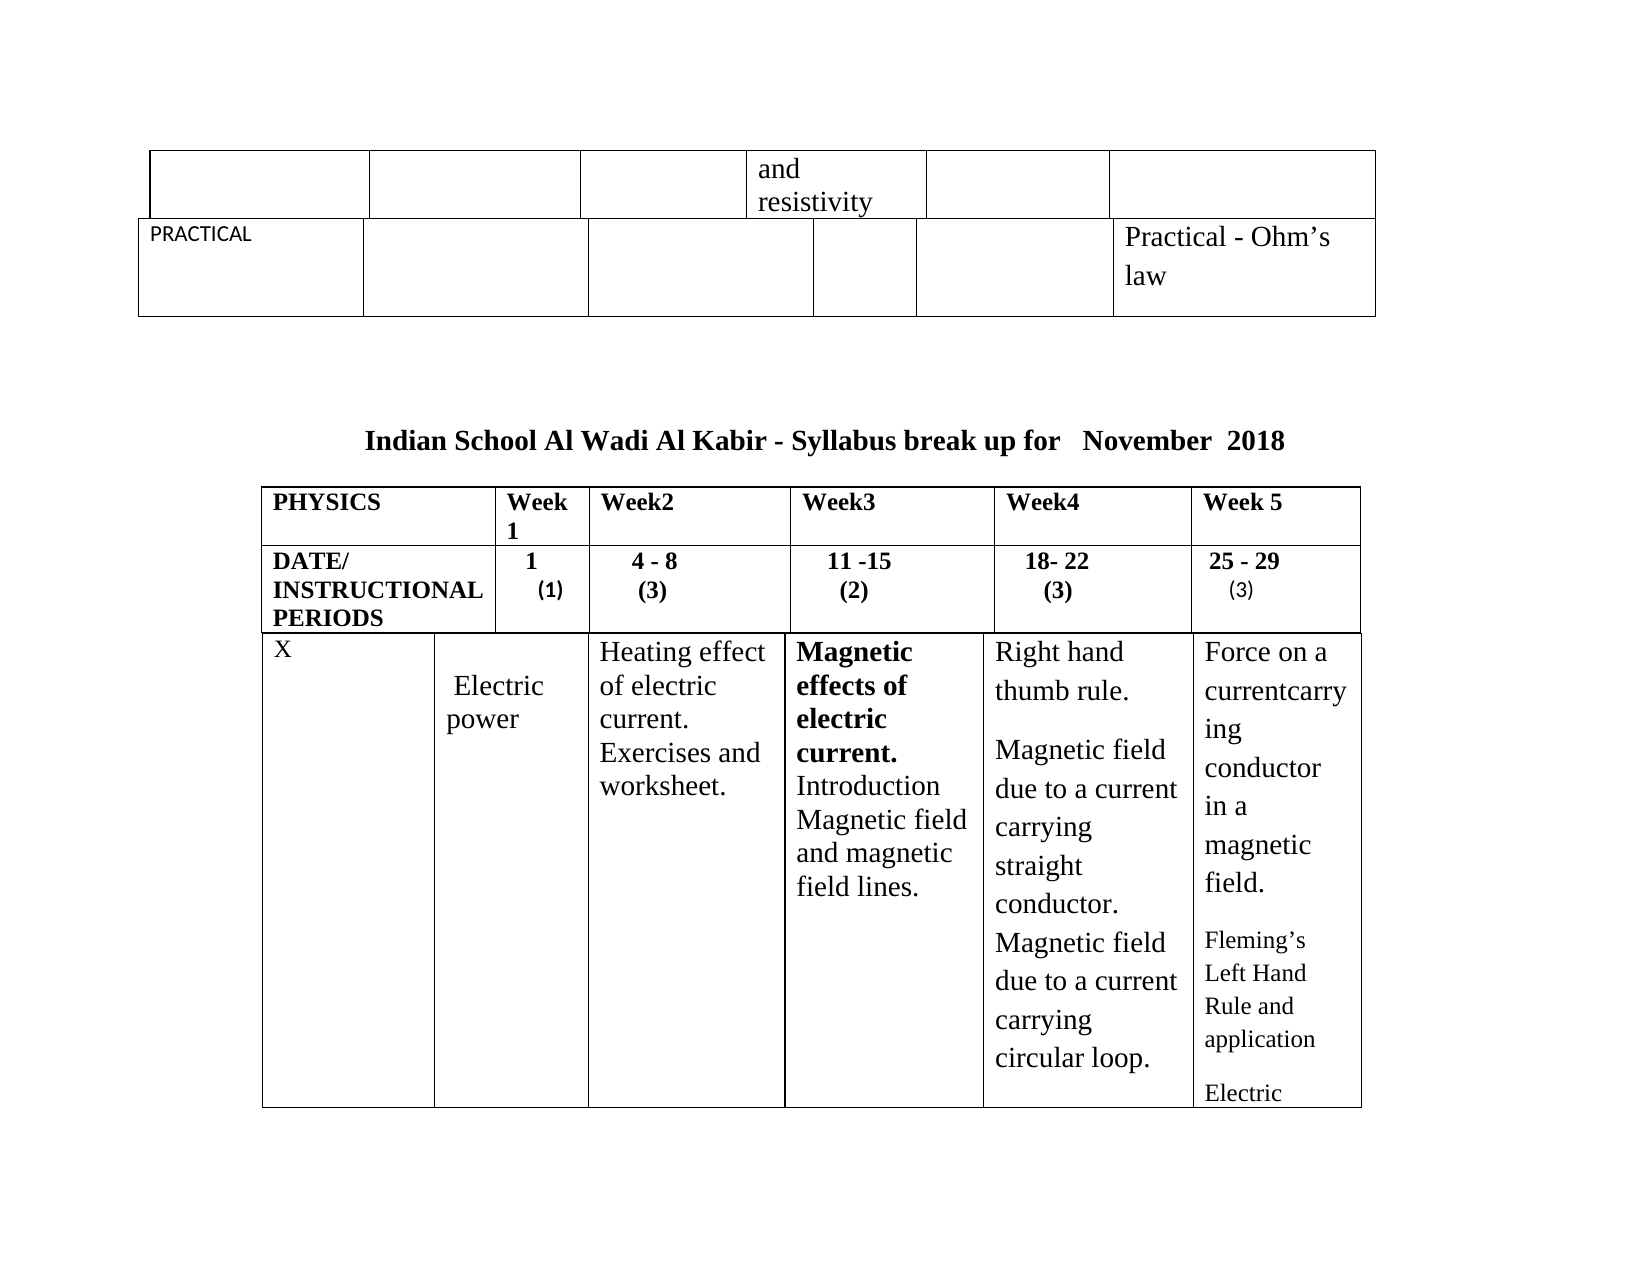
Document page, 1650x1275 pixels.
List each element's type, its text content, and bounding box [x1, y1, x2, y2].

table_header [370, 151, 580, 218]
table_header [589, 634, 784, 1107]
table_cell Practical - Ohm’s law [1114, 219, 1375, 316]
table_cell 1 (1) [496, 546, 589, 632]
table_header Week2 [590, 488, 790, 545]
table_header Week 5 [1192, 488, 1360, 545]
table_cell 4 - 8 (3) [590, 546, 790, 632]
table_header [581, 151, 746, 218]
table_header Week4 [995, 488, 1191, 545]
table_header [984, 634, 1193, 1107]
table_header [747, 151, 926, 218]
table_cell [589, 219, 813, 316]
table_header PHYSICS [262, 488, 495, 545]
table_cell PRACTICAL [139, 219, 363, 316]
table_cell [917, 219, 1113, 316]
table_header Week1 [496, 488, 589, 545]
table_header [927, 151, 1109, 218]
table_cell DATE/ INSTRUCTIONAL PERIODS [262, 546, 495, 632]
table_cell 18- 22 (3) [995, 546, 1191, 632]
table_header X [263, 634, 434, 1107]
table_header Electric power [435, 634, 588, 1107]
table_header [1110, 151, 1375, 218]
table_header X [151, 151, 369, 218]
table_header Week3 [791, 488, 994, 545]
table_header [1194, 634, 1361, 1107]
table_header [786, 634, 983, 1107]
text Indian School Al Wadi Al Kabir - Syllabus break up for November 2018 [150, 423, 1500, 457]
table_cell 25 - 29 (3) [1192, 546, 1360, 632]
table_cell [364, 219, 588, 316]
table_cell [814, 219, 916, 316]
table_cell 11 -15 (2) [791, 546, 994, 632]
